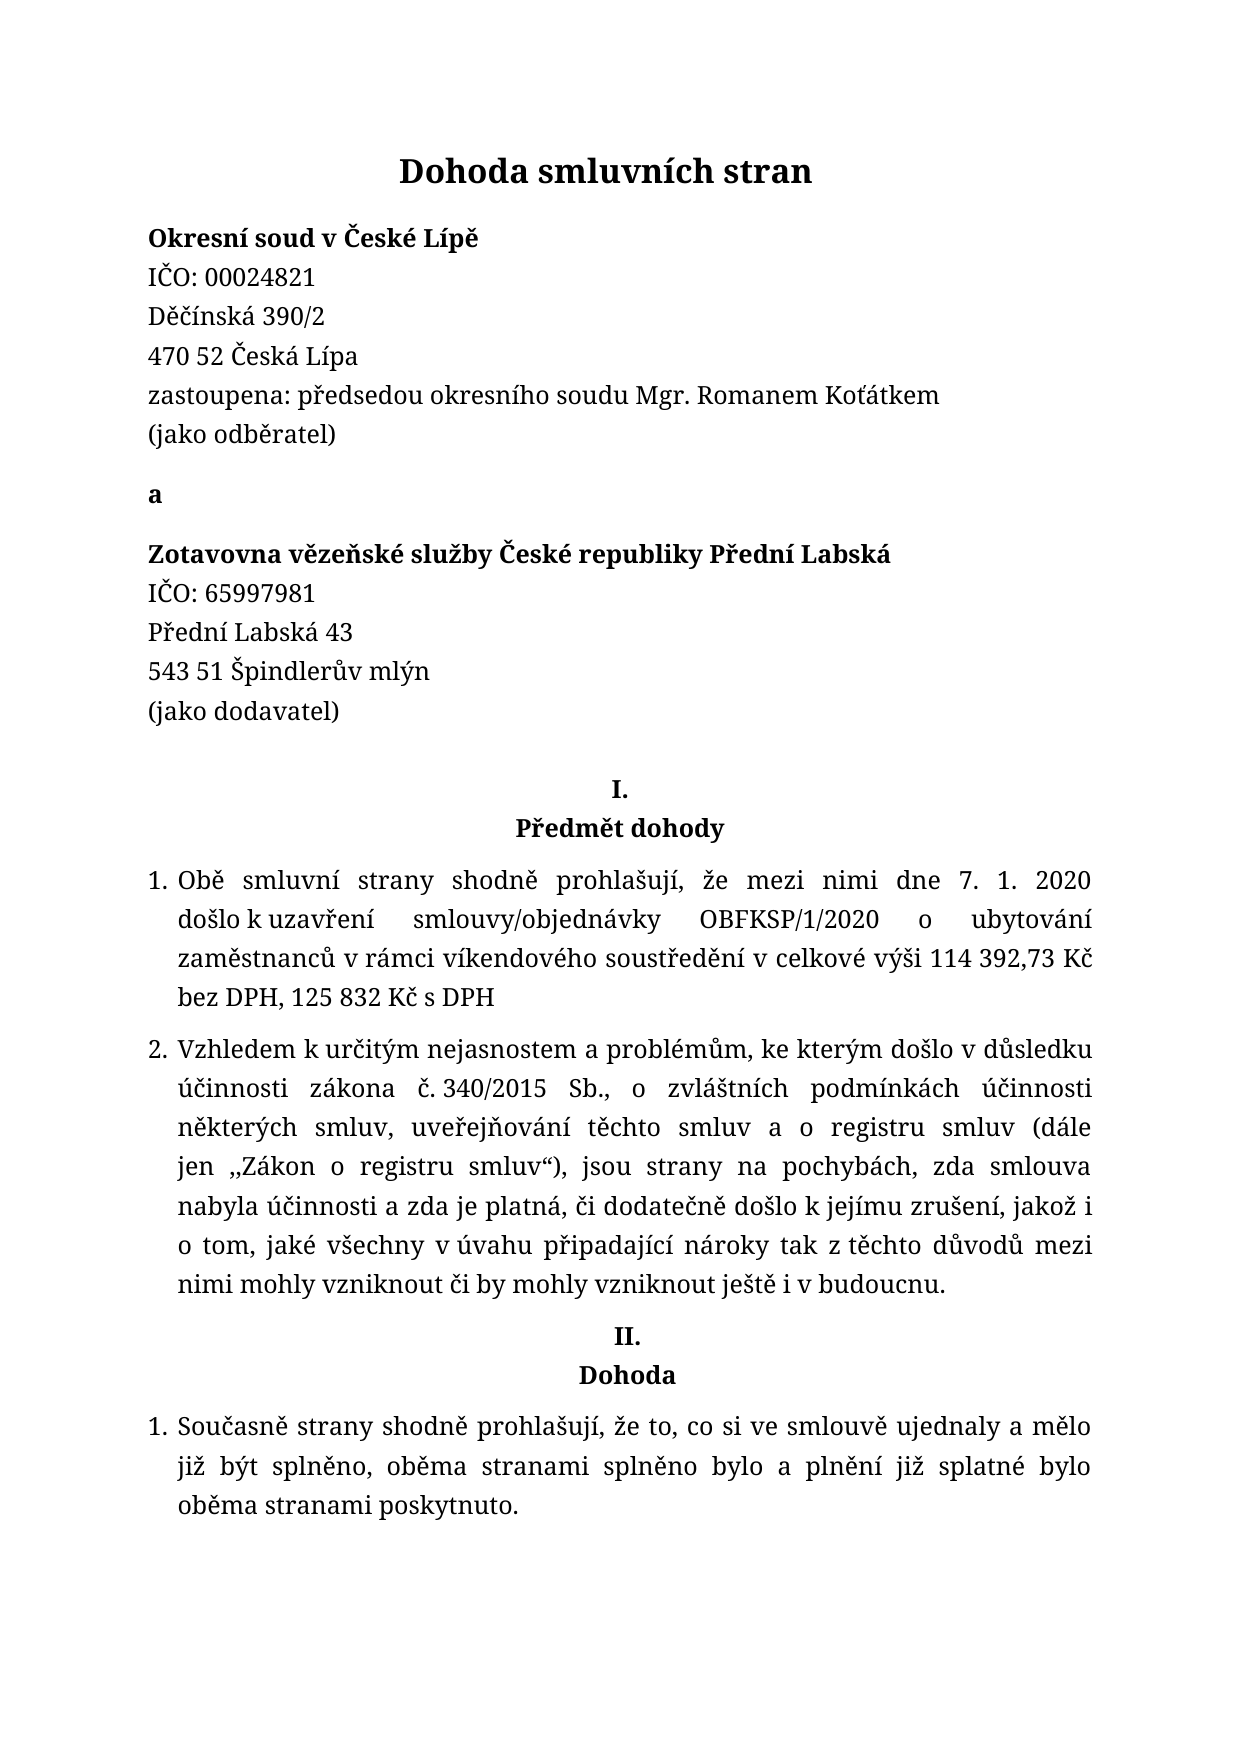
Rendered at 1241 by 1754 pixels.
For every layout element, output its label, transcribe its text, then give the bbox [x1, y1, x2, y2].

text Okresní soud v České Lípě [148, 221, 1093, 255]
text Děčínská 390/2 [148, 299, 1093, 333]
list Současně strany shodně prohlašují, že to, co si ve smlouvě ujednaly a mělo již být splněno, oběma stranami splněno bylo a plnění již splatné bylo oběma stranami poskytnuto. [148, 1409, 1093, 1521]
list Dohoda [162, 1357, 1093, 1391]
text 470 52 Česká Lípa [148, 338, 1093, 372]
text I. [148, 771, 1093, 806]
text zastoupena: předsedou okresního soudu Mgr. Romanem Koťátkem [148, 377, 1093, 411]
text a [148, 476, 1093, 511]
text (jako dodavatel) [148, 693, 1093, 727]
text (jako odběratel) [148, 416, 1093, 451]
text 543 51 Špindlerův mlýn [148, 654, 1093, 688]
text IČO: 00024821 [148, 260, 1093, 294]
text Předmět dohody [148, 811, 1093, 845]
list Vzhledem k určitým nejasnostem a problémům, ke kterým došlo v důsledku účinnosti zákona č. 340/2015 Sb., o zvláštních podmínkách účinnosti některých smluv, uveřejňování těchto smluv a o registru smluv (dále jen ,,Zákon o registru smluv“), jsou strany na pochybách, zda smlouva nabyla účinnosti a zda je platná, či dodatečně došlo k jejímu zrušení, jakož i o tom, jaké všechny v úvahu připadající nároky tak z těchto důvodů mezi nimi mohly vzniknout či by mohly vzniknout ještě i v budoucnu. [148, 1031, 1093, 1301]
list Obě smluvní strany shodně prohlašují, že mezi nimi dne 7. 1. 2020 došlo k uzavření smlouvy/objednávky OBFKSP/1/2020 o ubytování zaměstnanců v rámci víkendového soustředění v celkové výši 114 392,73 Kč bez DPH, 125 832 Kč s DPH [148, 862, 1093, 1014]
list II. [162, 1318, 1093, 1352]
text Zotavovna vězeňské služby České republiky Přední Labská [148, 536, 1093, 571]
text Dohoda smluvních stran [148, 148, 1093, 193]
text IČO: 65997981 [148, 576, 1093, 610]
text Přední Labská 43 [148, 615, 1093, 649]
